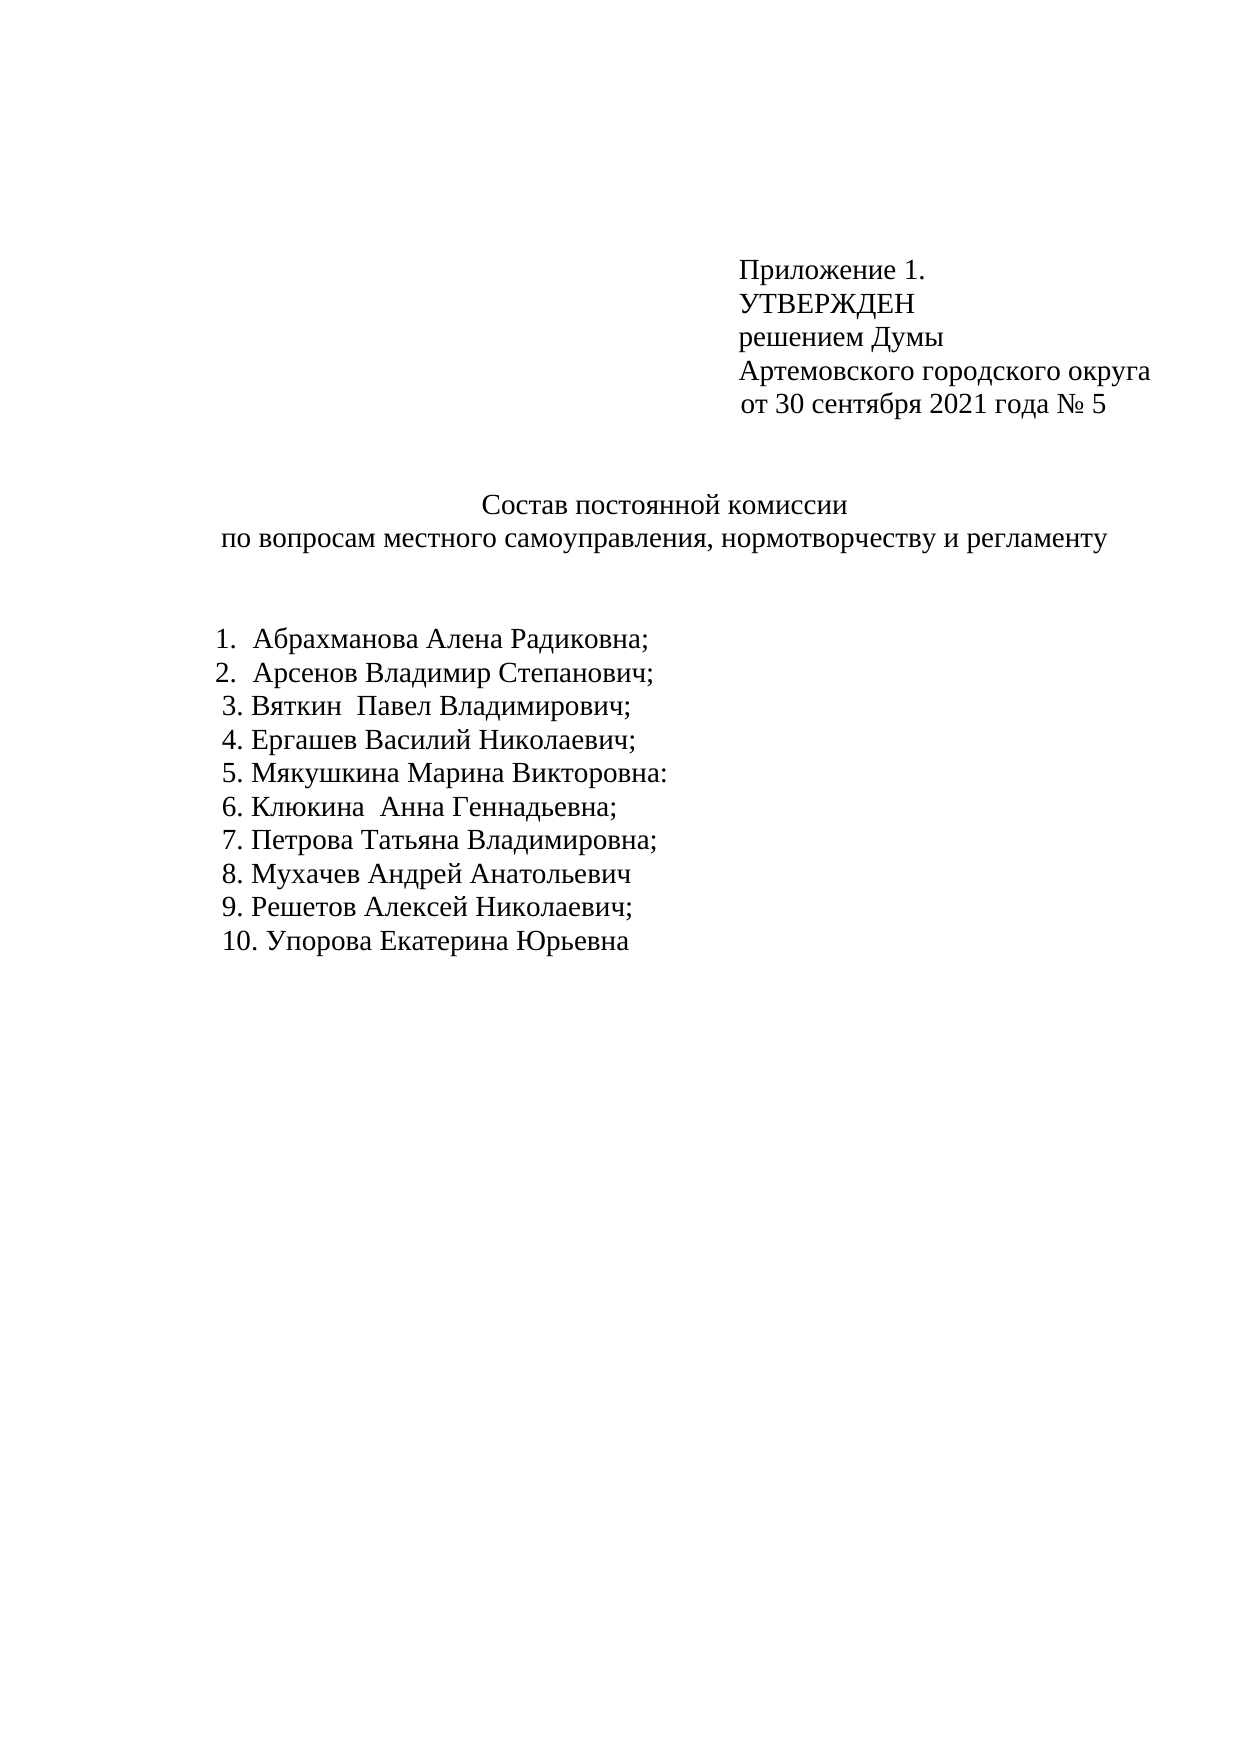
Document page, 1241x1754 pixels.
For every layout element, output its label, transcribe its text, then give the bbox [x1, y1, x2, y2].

text 6. Клюкина Анна Геннадьевна; [177, 789, 1152, 822]
text Артемовского городского округа [177, 353, 1152, 386]
text 10. Упорова Екатерина Юрьевна [177, 923, 1152, 957]
text 5. Мякушкина Марина Викторовна: [177, 755, 1152, 789]
list Арсенов Владимир Степанович; [215, 655, 1152, 688]
text 8. Мухачев Андрей Анатольевич [177, 856, 1152, 889]
text Состав постоянной комиссии [177, 487, 1152, 521]
text 7. Петрова Татьяна Владимировна; [177, 822, 1152, 856]
text Приложение 1. [177, 252, 1152, 286]
list Абрахманова Алена Радиковна; [215, 621, 1152, 655]
text УТВЕРЖДЕН [177, 286, 1152, 319]
text 9. Решетов Алексей Николаевич; [177, 889, 1152, 923]
text по вопросам местного самоуправления, нормотворчеству и регламенту [177, 521, 1152, 554]
text от 30 сентября 2021 года № 5 [177, 386, 1152, 420]
text 4. Ергашев Василий Николаевич; [177, 722, 1152, 755]
text 3. Вяткин Павел Владимирович; [177, 688, 1152, 722]
text решением Думы [177, 319, 1152, 353]
